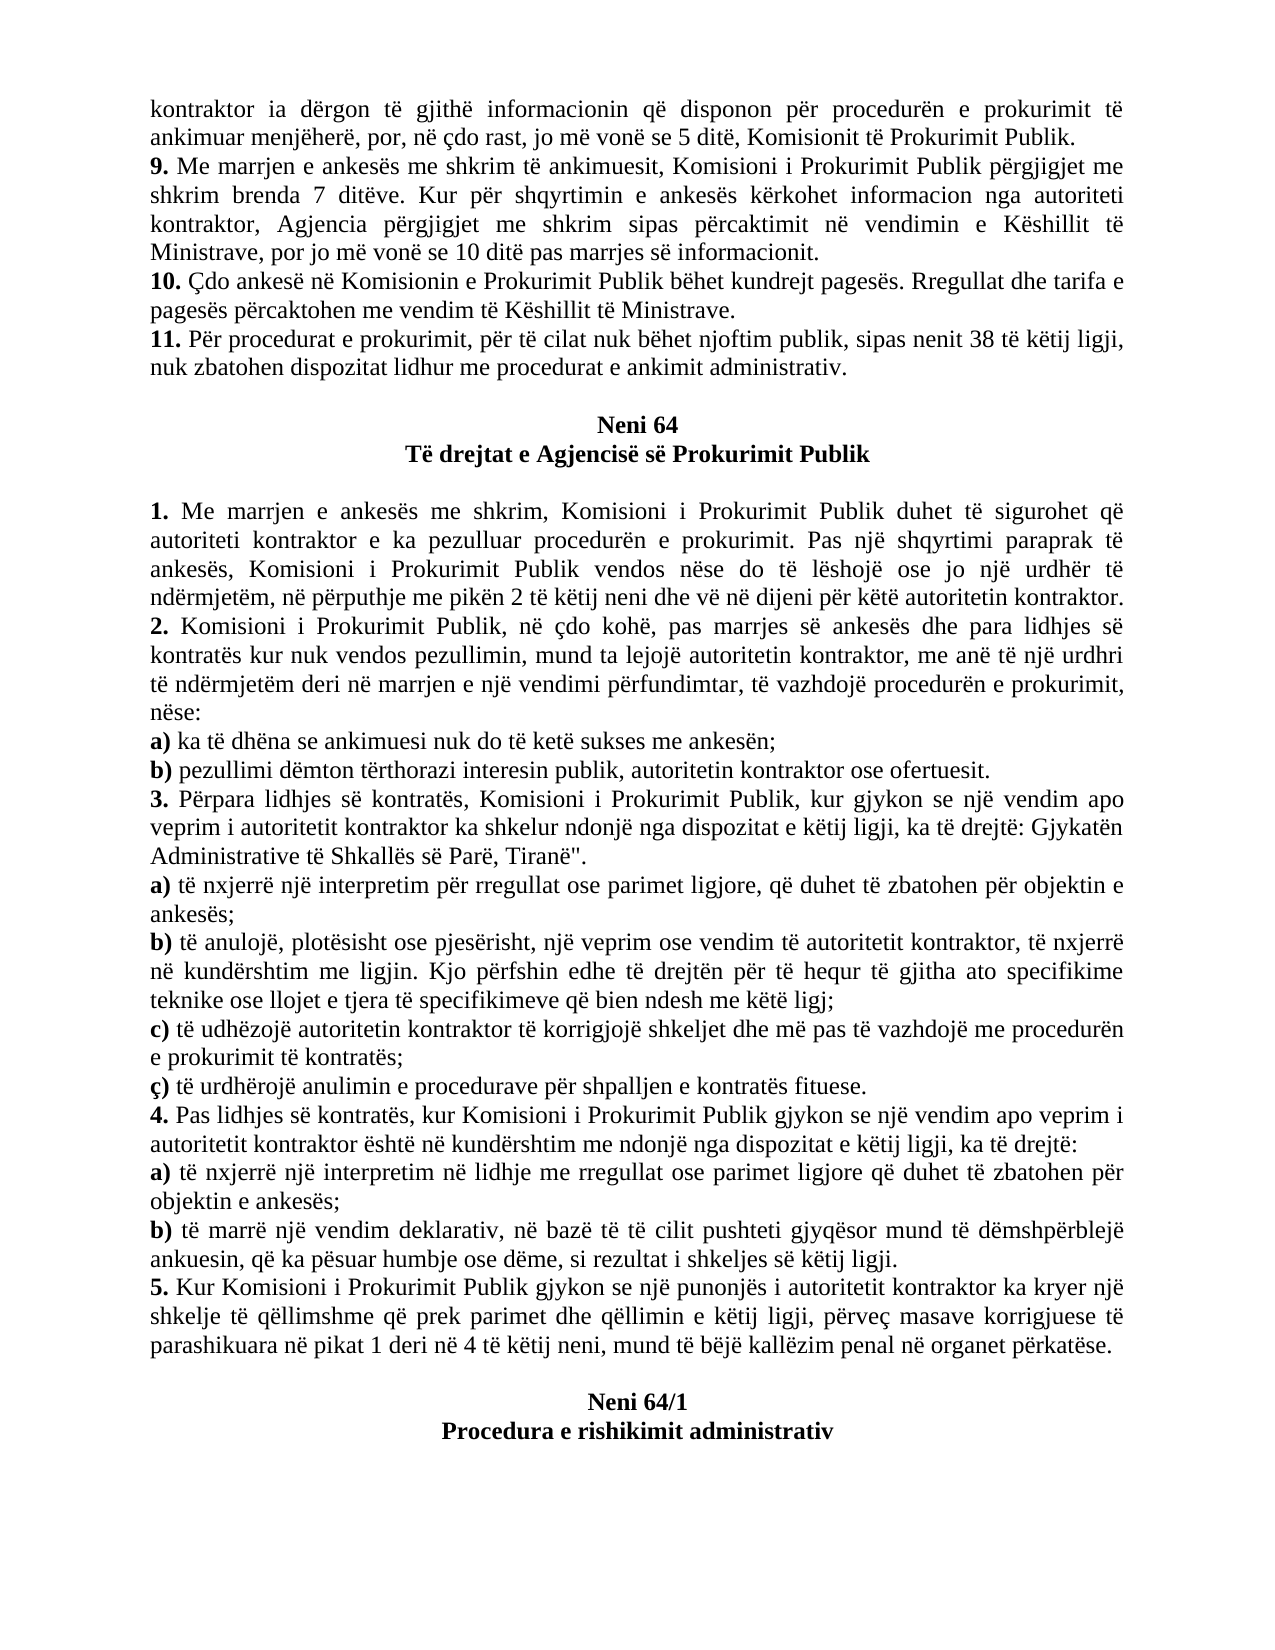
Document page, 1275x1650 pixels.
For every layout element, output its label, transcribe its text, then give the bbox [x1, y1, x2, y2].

text 3. Përpara lidhjes së kontratës, Komisioni i Prokurimit Publik, kur gjykon se një vendim apo veprim i autoritetit kontraktor ka shkelur ndonjë nga dispozitat e këtij ligji, ka të drejtë: Gjykatën Administrative të Shkallës së Parë, Tiranë". [150, 784, 1125, 870]
text a) të nxjerrë një interpretim në lidhje me rregullat ose parimet ligjore që duhet të zbatohen për objektin e ankesës; [150, 1157, 1125, 1215]
text a) ka të dhëna se ankimuesi nuk do të ketë sukses me ankesën; [150, 726, 1125, 755]
text b) të marrë një vendim deklarativ, në bazë të të cilit pushteti gjyqësor mund të dëmshpërblejë ankuesin, që ka pësuar humbje ose dëme, si rezultat i shkeljes së këtij ligji. [150, 1215, 1125, 1272]
text b) pezullimi dëmton tërthorazi interesin publik, autoritetin kontraktor ose ofertuesit. [150, 755, 1125, 784]
text a) të nxjerrë një interpretim për rregullat ose parimet ligjore, që duhet të zbatohen për objektin e ankesës; [150, 870, 1125, 927]
text 9. Me marrjen e ankesës me shkrim të ankimuesit, Komisioni i Prokurimit Publik përgjigjet me shkrim brenda 7 ditëve. Kur për shqyrtimin e ankesës kërkohet informacion nga autoriteti kontraktor, Agjencia përgjigjet me shkrim sipas përcaktimit në vendimin e Këshillit të Ministrave, por jo më vonë se 10 ditë pas marrjes së informacionit. [150, 151, 1125, 266]
text 5. Kur Komisioni i Prokurimit Publik gjykon se një punonjës i autoritetit kontraktor ka kryer një shkelje të qëllimshme që prek parimet dhe qëllimin e këtij ligji, përveç masave korrigjuese të parashikuara në pikat 1 deri në 4 të këtij neni, mund të bëjë kallëzim penal në organet përkatëse. [150, 1272, 1125, 1359]
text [150, 94, 1125, 151]
text 11. Për procedurat e prokurimit, për të cilat nuk bëhet njoftim publik, sipas nenit 38 të këtij ligji, nuk zbatohen dispozitat lidhur me procedurat e ankimit administrativ. [150, 324, 1125, 381]
text Procedura e rishikimit administrativ [150, 1416, 1125, 1445]
text Neni 64/1 [150, 1387, 1125, 1416]
text Neni 64 [150, 410, 1125, 439]
text 10. Çdo ankesë në Komisionin e Prokurimit Publik bëhet kundrejt pagesës. Rregullat dhe tarifa e pagesës përcaktohen me vendim të Këshillit të Ministrave. [150, 266, 1125, 324]
text c) të udhëzojë autoritetin kontraktor të korrigjojë shkeljet dhe më pas të vazhdojë me procedurën e prokurimit të kontratës; [150, 1014, 1125, 1071]
text ç) të urdhërojë anulimin e procedurave për shpalljen e kontratës fituese. [150, 1071, 1125, 1100]
text b) të anulojë, plotësisht ose pjesërisht, një veprim ose vendim të autoritetit kontraktor, të nxjerrë në kundërshtim me ligjin. Kjo përfshin edhe të drejtën për të hequr të gjitha ato specifikime teknike ose llojet e tjera të specifikimeve që bien ndesh me këtë ligj; [150, 927, 1125, 1014]
text Të drejtat e Agjencisë së Prokurimit Publik [150, 439, 1125, 467]
text 2. Komisioni i Prokurimit Publik, në çdo kohë, pas marrjes së ankesës dhe para lidhjes së kontratës kur nuk vendos pezullimin, mund ta lejojë autoritetin kontraktor, me anë të një urdhri të ndërmjetëm deri në marrjen e një vendimi përfundimtar, të vazhdojë procedurën e prokurimit, nëse: [150, 611, 1125, 726]
text 1. Me marrjen e ankesës me shkrim, Komisioni i Prokurimit Publik duhet të sigurohet që autoriteti kontraktor e ka pezulluar procedurën e prokurimit. Pas një shqyrtimi paraprak të ankesës, Komisioni i Prokurimit Publik vendos nëse do të lëshojë ose jo një urdhër të ndërmjetëm, në përputhje me pikën 2 të këtij neni dhe vë në dijeni për këtë autoritetin kontraktor. [150, 496, 1125, 611]
text 4. Pas lidhjes së kontratës, kur Komisioni i Prokurimit Publik gjykon se një vendim apo veprim i autoritetit kontraktor është në kundërshtim me ndonjë nga dispozitat e këtij ligji, ka të drejtë: [150, 1100, 1125, 1157]
